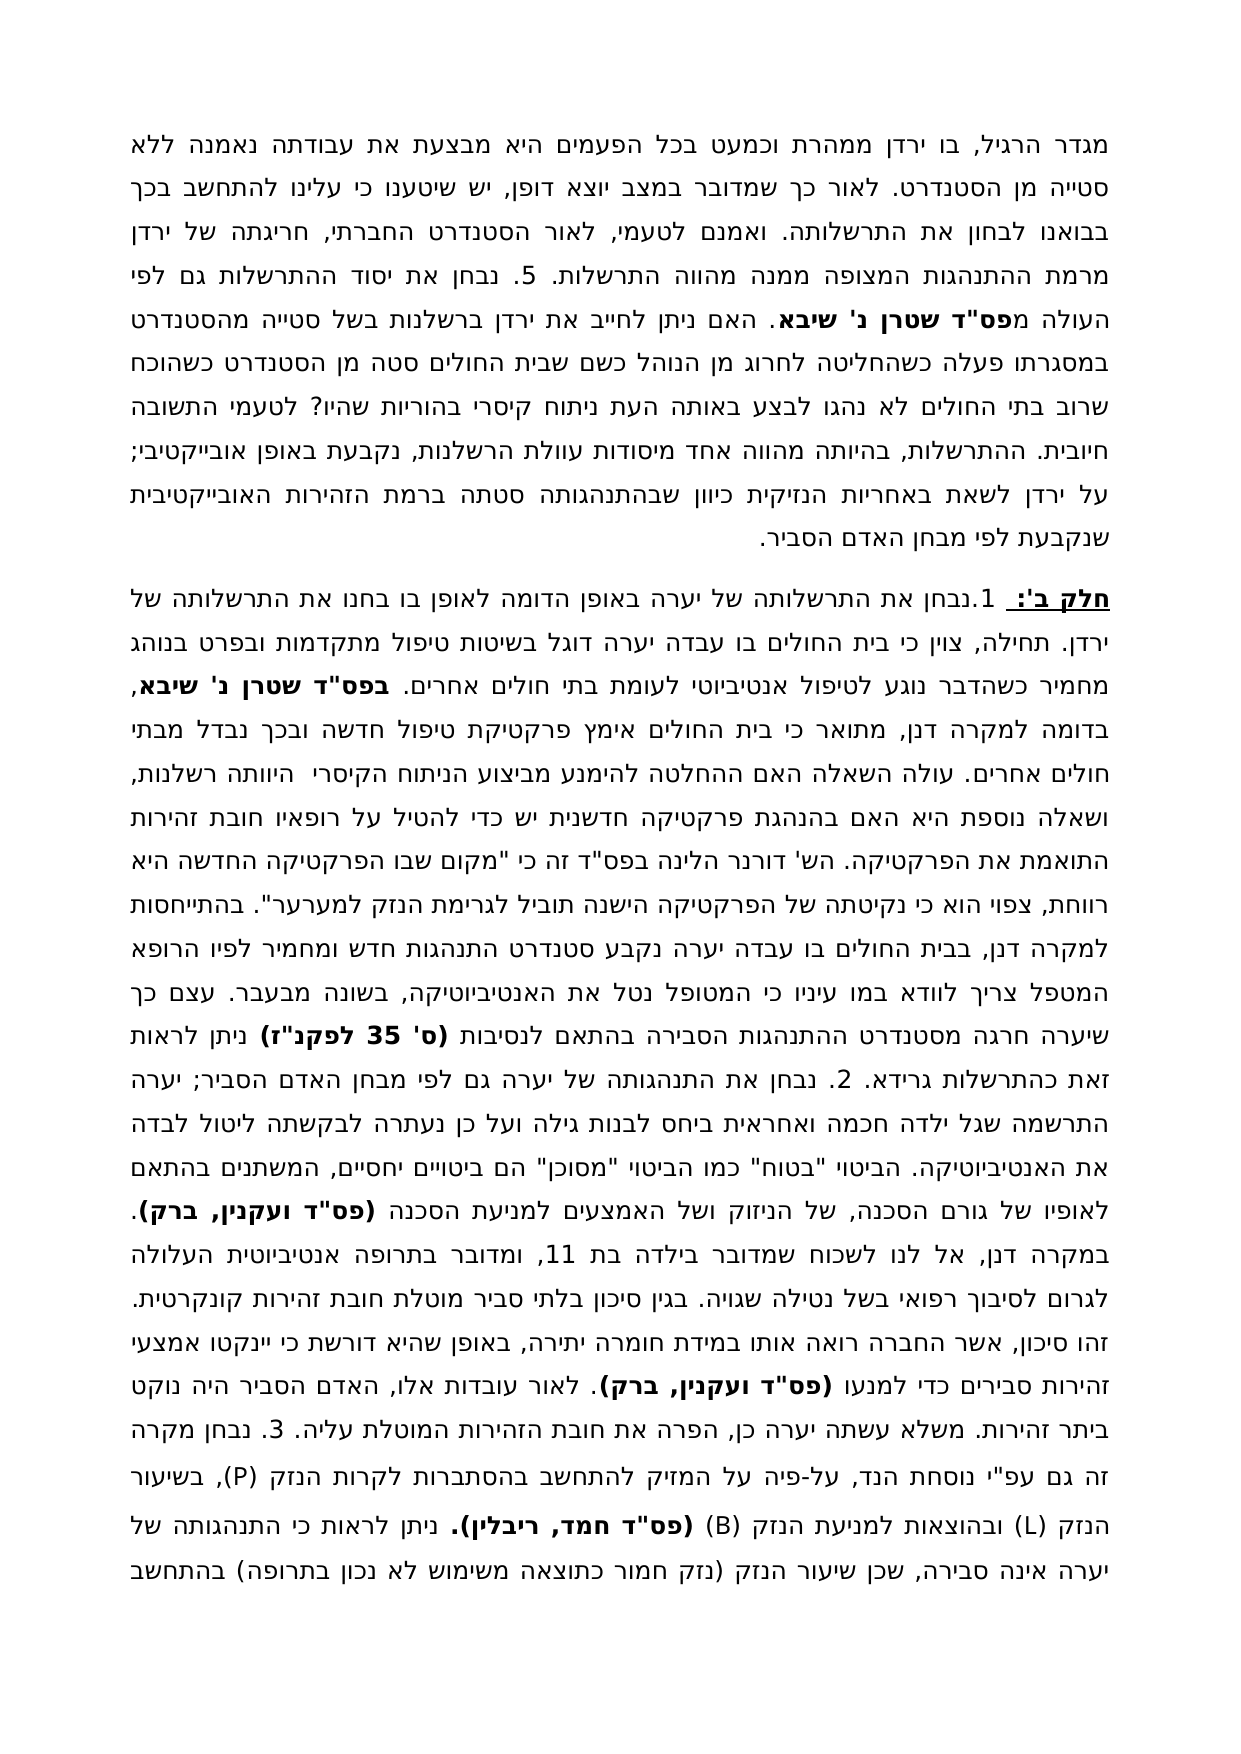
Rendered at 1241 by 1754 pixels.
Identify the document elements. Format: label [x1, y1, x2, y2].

text [130, 584, 1110, 1586]
text [130, 130, 1110, 553]
